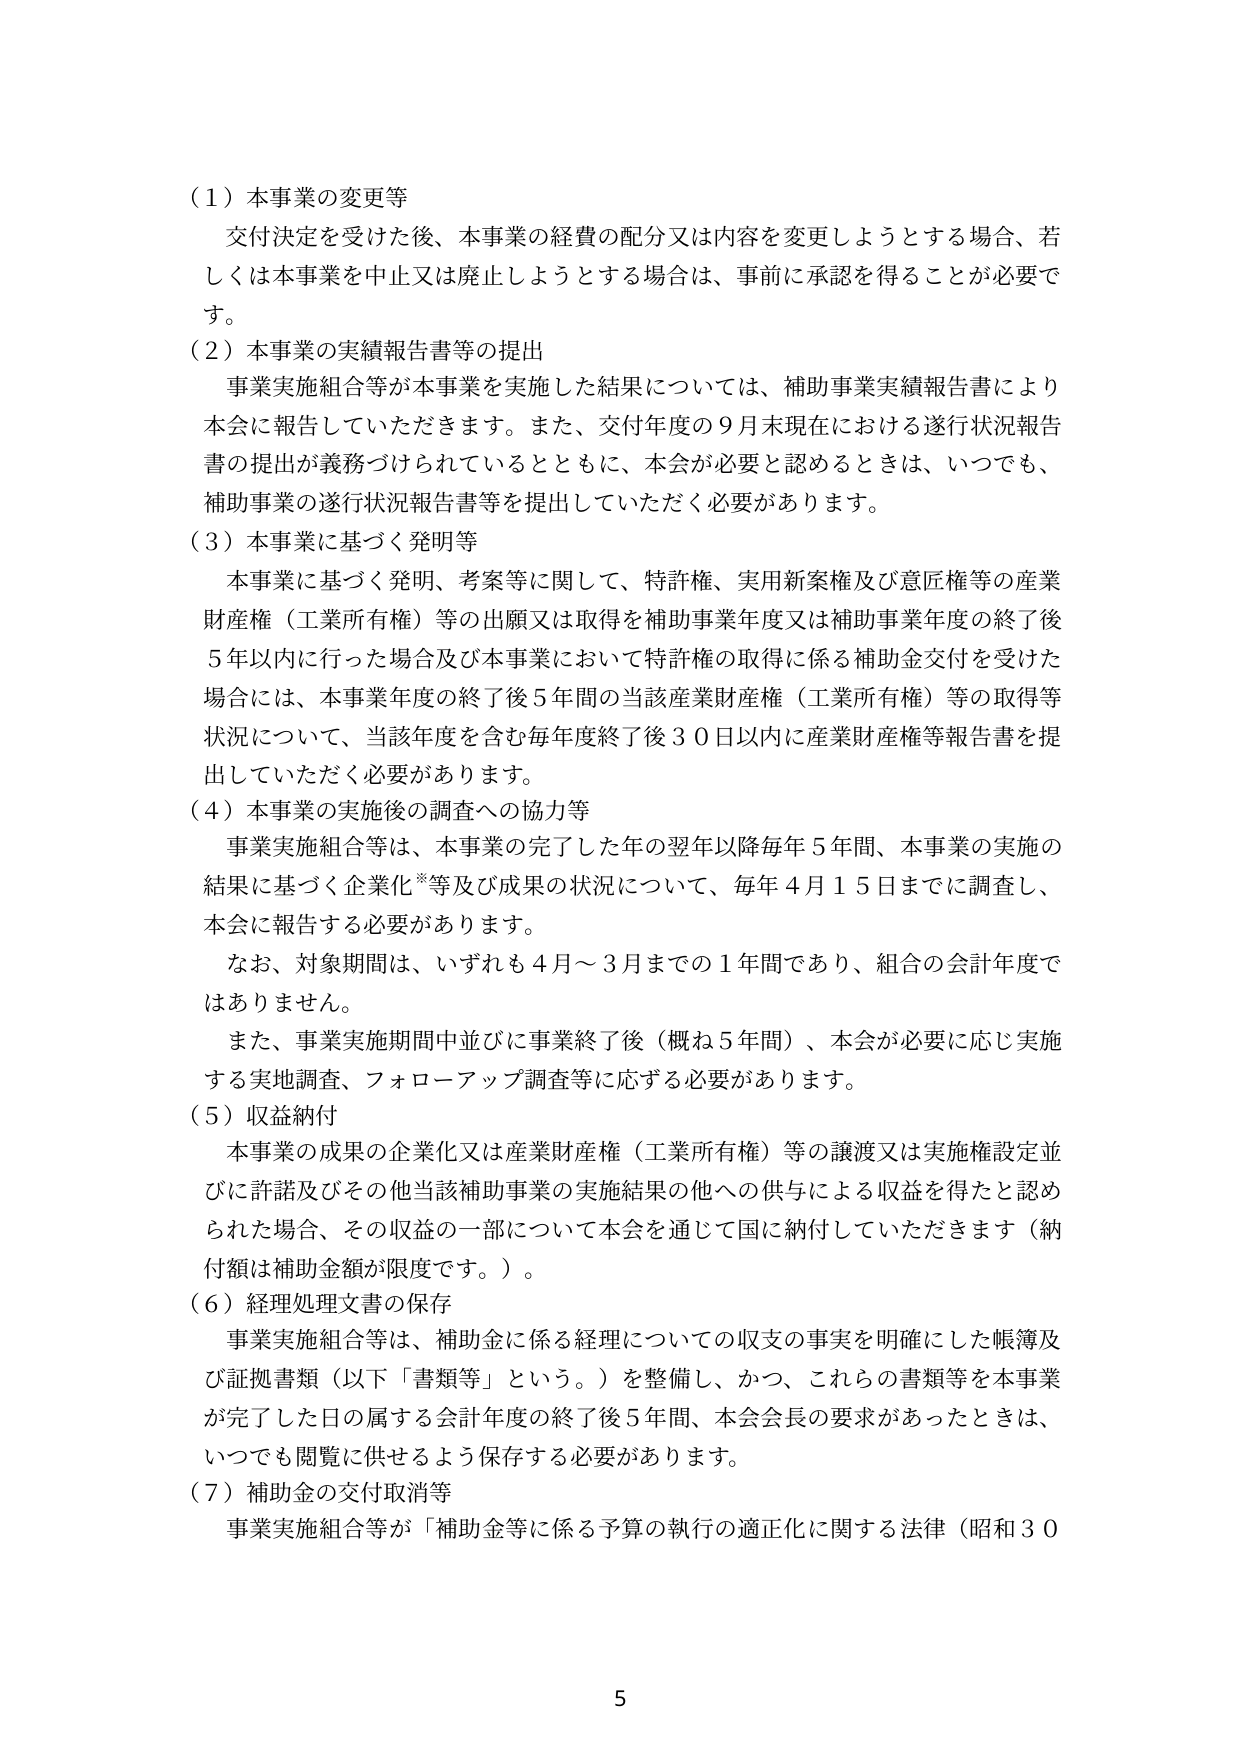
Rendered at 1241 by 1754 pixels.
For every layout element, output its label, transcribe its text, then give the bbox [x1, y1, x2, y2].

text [203, 1508, 1063, 1547]
text また、事業実施期間中並びに事業終了後（概ね５年間）、本会が必要に応じ実施する実地調査、フォローアップ調査等に応ずる必要があります。 [203, 1021, 1063, 1098]
text （６）経理処理文書の保存 [177, 1287, 1063, 1319]
text （３）本事業に基づく発明等 [177, 521, 1063, 560]
text （５）収益納付 [177, 1098, 1063, 1131]
text 事業実施組合等は、補助金に係る経理についての収支の事実を明確にした帳簿及び証拠書類（以下「書類等」という。）を整備し、かつ、これらの書類等を本事業が完了した日の属する会計年度の終了後５年間、本会会長の要求があったときは、いつでも閲覧に供せるよう保存する必要があります。 [203, 1319, 1063, 1475]
text 事業実施組合等は、本事業の完了した年の翌年以降毎年５年間、本事業の実施の結果に基づく企業化※等及び成果の状況について、毎年４月１５日までに調査し、本会に報告する必要があります。 [203, 826, 1063, 943]
text （１）本事業の変更等 [177, 178, 1063, 216]
text （４）本事業の実施後の調査への協力等 [177, 793, 1063, 826]
text なお、対象期間は、いずれも４月～３月までの１年間であり、組合の会計年度ではありません。 [203, 943, 1063, 1021]
text 本事業に基づく発明、考案等に関して、特許権、実用新案権及び意匠権等の産業財産権（工業所有権）等の出願又は取得を補助事業年度又は補助事業年度の終了後５年以内に行った場合及び本事業において特許権の取得に係る補助金交付を受けた場合には、本事業年度の終了後５年間の当該産業財産権（工業所有権）等の取得等状況について、当該年度を含む毎年度終了後３０日以内に産業財産権等報告書を提出していただく必要があります。 [203, 560, 1063, 793]
text （２）本事業の実績報告書等の提出 [177, 333, 1063, 366]
text （７）補助金の交付取消等 [177, 1475, 1063, 1508]
text 交付決定を受けた後、本事業の経費の配分又は内容を変更しようとする場合、若しくは本事業を中止又は廃止しようとする場合は、事前に承認を得ることが必要です。 [202, 216, 1063, 333]
text 事業実施組合等が本事業を実施した結果については、補助事業実績報告書により本会に報告していただきます。また、交付年度の９月末現在における遂行状況報告書の提出が義務づけられているとともに、本会が必要と認めるときは、いつでも、補助事業の遂行状況報告書等を提出していただく必要があります。 [203, 366, 1063, 521]
text 本事業の成果の企業化又は産業財産権（工業所有権）等の譲渡又は実施権設定並びに許諾及びその他当該補助事業の実施結果の他への供与による収益を得たと認められた場合、その収益の一部について本会を通じて国に納付していただきます（納付額は補助金額が限度です。）。 [203, 1131, 1063, 1287]
